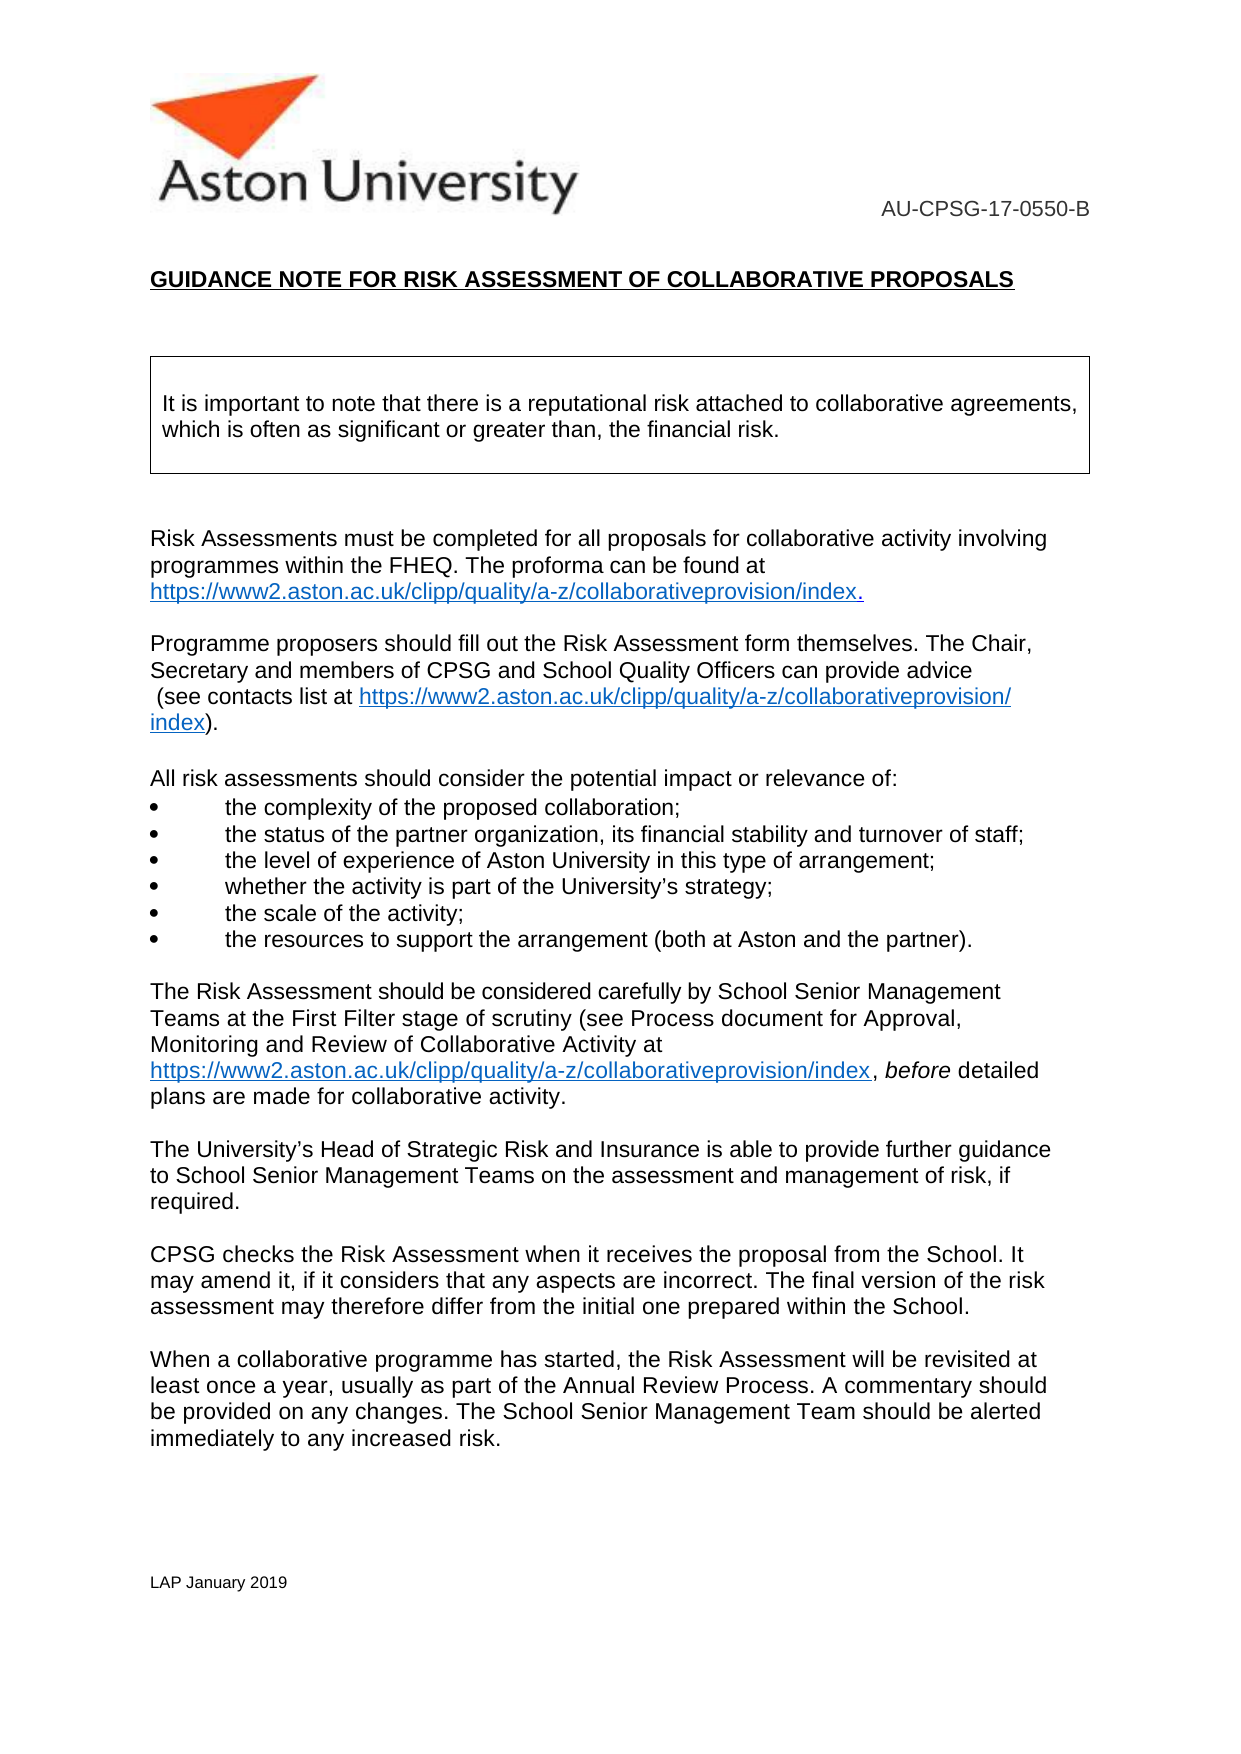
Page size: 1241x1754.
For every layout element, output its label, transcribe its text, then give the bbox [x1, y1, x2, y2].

table_header It is important to note that there is a reputational risk attached to collaborative agreements, which is often as significant or greater than, the financial risk. [151, 357, 1089, 472]
list the level of experience of Aston University in this type of arrangement; [150, 847, 1092, 873]
text Risk Assessments must be completed for all proposals for collaborative activity involving programmes within the FHEQ. The proforma can be found at https://www2.aston.ac.uk/clipp/quality/a-z/collaborativeprovision/index. [150, 526, 1062, 605]
list the status of the partner organization, its financial stability and turnover of staff; [150, 821, 1092, 847]
text The Risk Assessment should be considered carefully by School Senior Management Teams at the First Filter stage of scrutiny (see Process document for Approval, Monitoring and Review of Collaborative Activity at https://www2.aston.ac.uk/clipp/quality/a-z/collaborativeprovision/index, before detailed plans are made for collaborative activity. [150, 979, 1062, 1110]
list the resources to support the arrangement (both at Aston and the partner). [150, 926, 1092, 952]
text CPSG checks the Risk Assessment when it receives the proposal from the School. It may amend it, if it considers that any aspects are incorrect. The final version of the risk assessment may therefore differ from the initial one prepared within the School. [150, 1241, 1062, 1320]
list whether the activity is part of the University’s strategy; [150, 873, 1092, 900]
text LAP January 2019 [150, 1573, 1064, 1592]
list the scale of the activity; [150, 900, 1092, 926]
text GUIDANCE NOTE FOR RISK ASSESSMENT OF COLLABORATIVE PROPOSALS [150, 266, 1090, 292]
text When a collaborative programme has started, the Risk Assessment will be revisited at least once a year, usually as part of the Annual Review Process. A commentary should be provided on any changes. The School Senior Management Team should be alerted immediately to any increased risk. [150, 1346, 1062, 1451]
list the complexity of the proposed collaboration; [150, 795, 1064, 821]
text Programme proposers should fill out the Risk Assessment form themselves. The Chair, Secretary and members of CPSG and School Quality Officers can provide advice [150, 631, 1062, 683]
picture [150, 73, 580, 216]
text (see contacts list at https://www2.aston.ac.uk/clipp/quality/a-z/collaborativeprovision/index). [150, 683, 1062, 736]
text The University’s Head of Strategic Risk and Insurance is able to provide further guidance to School Senior Management Teams on the assessment and management of risk, if required. [150, 1136, 1062, 1215]
text All risk assessments should consider the potential impact or relevance of: [150, 766, 1064, 792]
